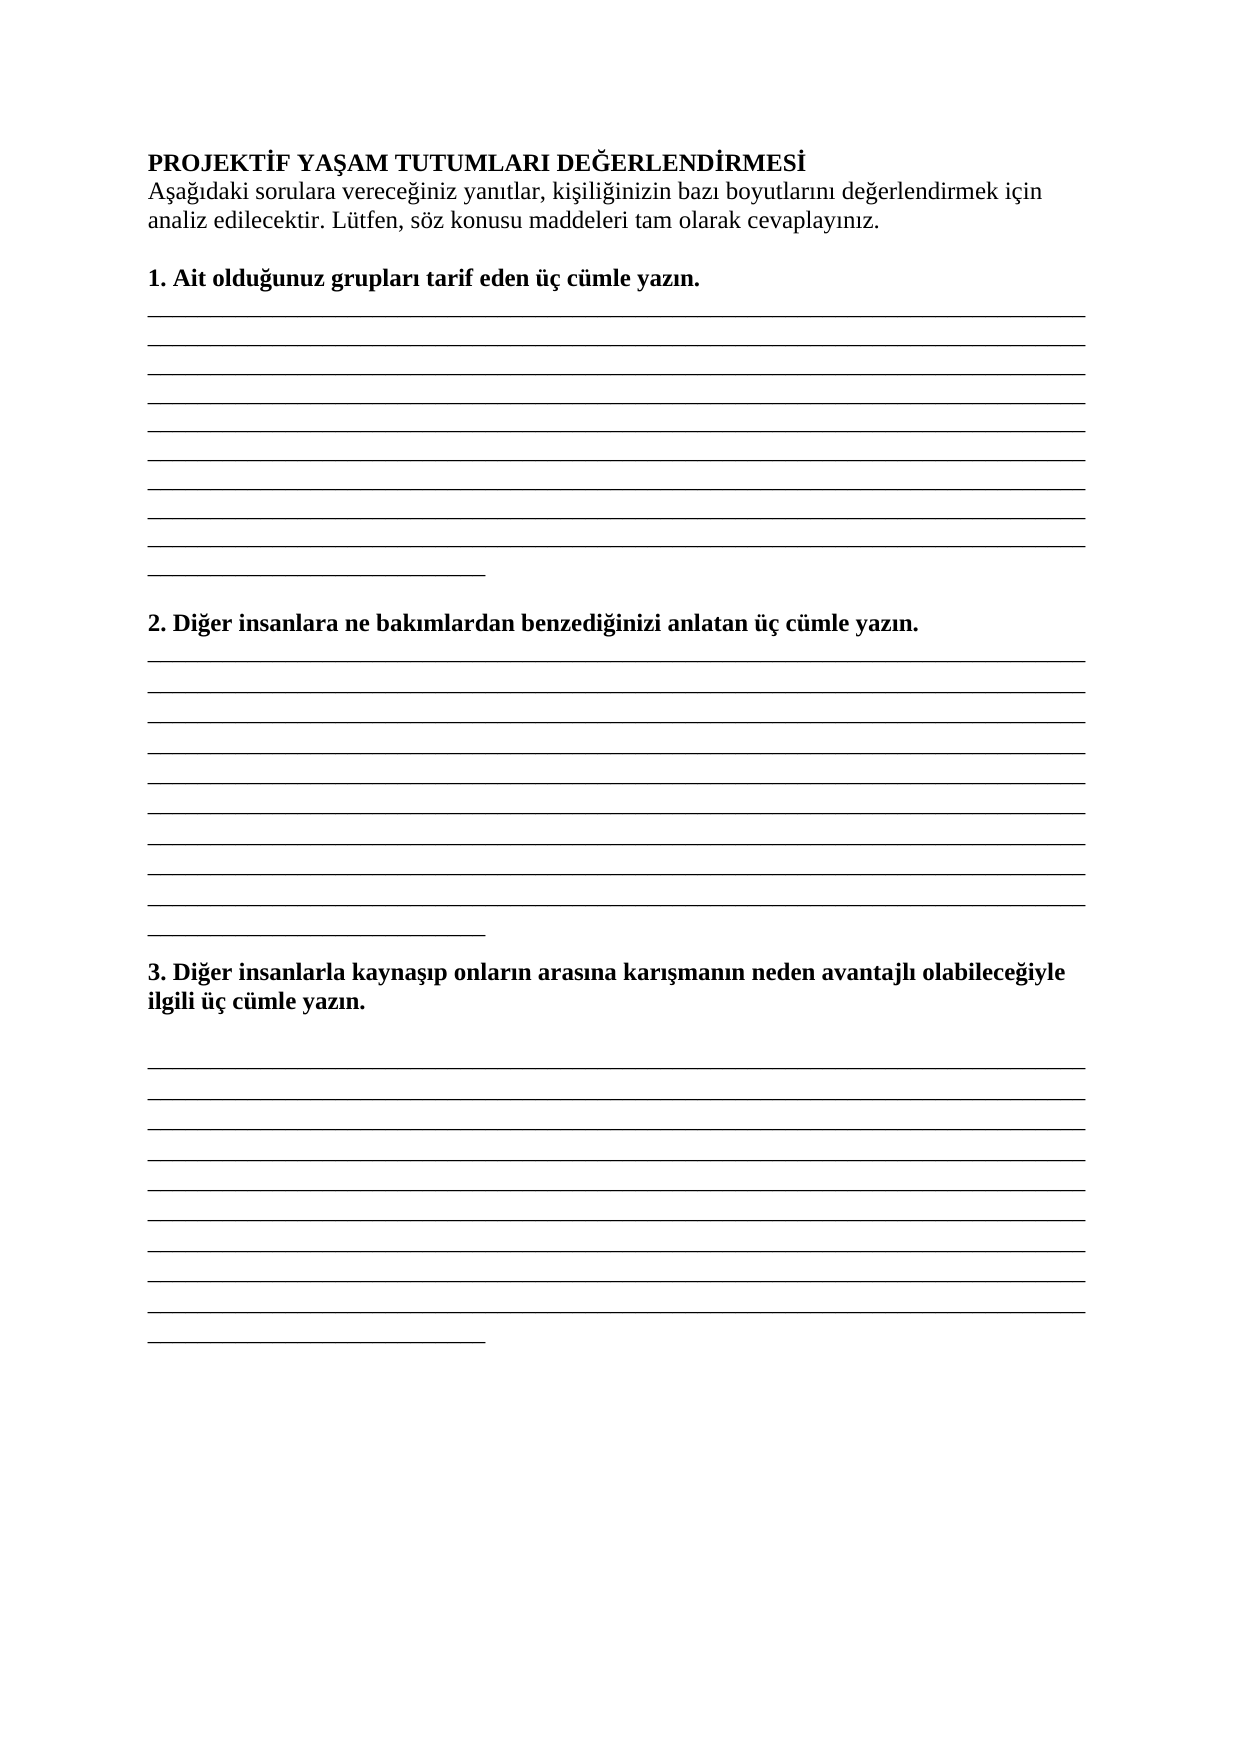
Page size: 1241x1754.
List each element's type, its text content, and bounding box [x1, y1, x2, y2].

text ______________________________________________________________________________________________________________________________________________________________________________________________________________________________________________________________________________________________________________________________________________________________________________________________________________________________________________________________________________________________________________________________________________________________________________________________________________________________________________________________________________________________________________________________ [148, 1043, 1093, 1346]
text 3. Diğer insanlarla kaynaşıp onların arasına karışmanın neden avantajlı olabileceğiyle ilgili üç cümle yazın. [148, 957, 1093, 1015]
text 1. Ait olduğunuz grupları tarif eden üç cümle yazın. ______________________________________________________________________________________________________________________________________________________________________________________________________________________________________________________________________________________________________________________________________________________________________________________________________________________________________________________________________________________________________________________________________________________________________________________________________________________________________________________________________________________________________________________________ [148, 263, 1093, 579]
text PROJEKTİF YAŞAM TUTUMLARI DEĞERLENDİRMESİ [148, 148, 1093, 176]
text ______________________________________________________________________________________________________________________________________________________________________________________________________________________________________________________________________________________________________________________________________________________________________________________________________________________________________________________________________________________________________________________________________________________________________________________________________________________________________________________________________________________________________________________________ [148, 636, 1093, 939]
text 2. Diğer insanlara ne bakımlardan benzediğinizi anlatan üç cümle yazın. [148, 608, 1093, 636]
text Aşağıdaki sorulara vereceğiniz yanıtlar, kişiliğinizin bazı boyutlarını değerlendirmek için analiz edilecektir. Lütfen, söz konusu maddeleri tam olarak cevaplayınız. [148, 176, 1093, 234]
